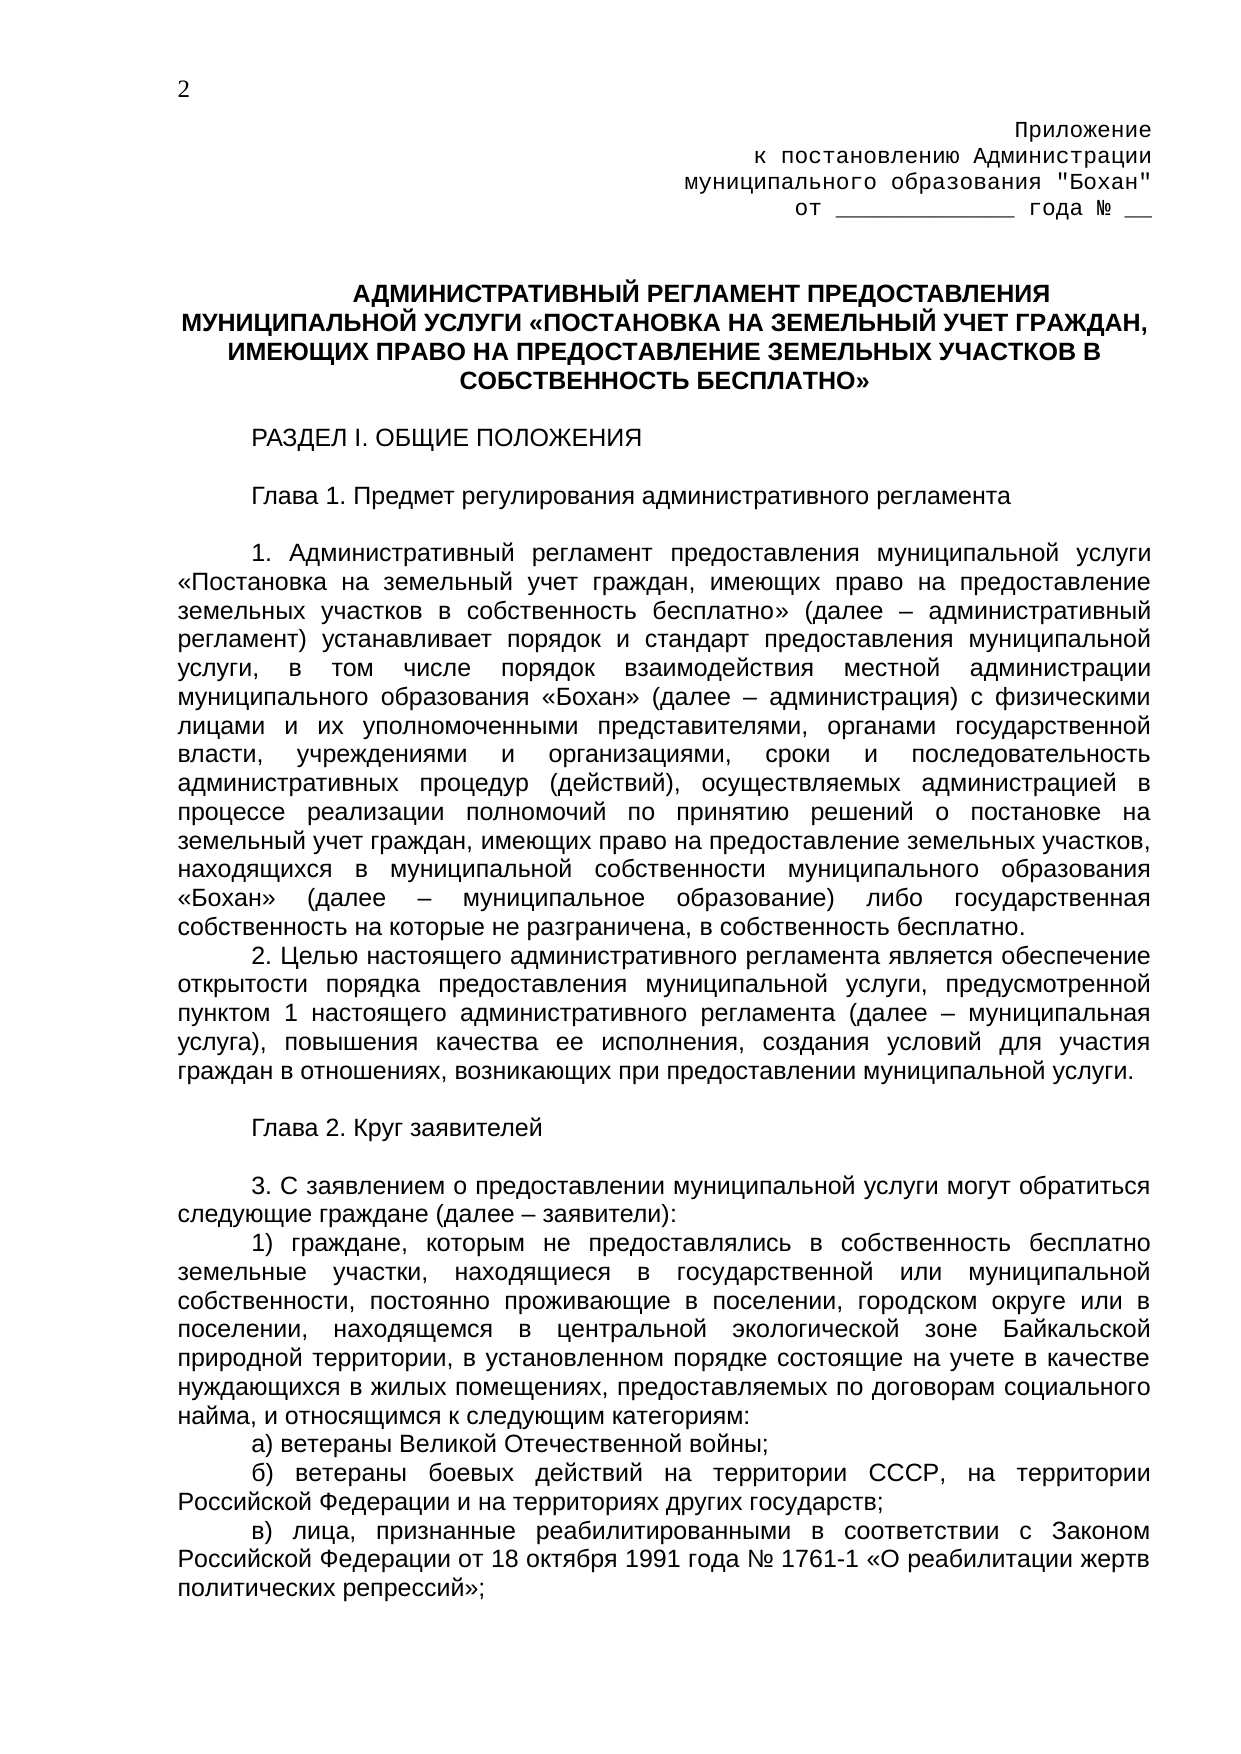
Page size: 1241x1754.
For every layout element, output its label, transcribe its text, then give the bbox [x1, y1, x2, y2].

text в) лица, признанные реабилитированными в соответствии с Законом Российской Федерации от 18 октября 1991 года № 1761-1 «О реабилитации жертв политических репрессий»; [177, 1516, 1152, 1602]
text Глава 1. Предмет регулирования административного регламента [177, 481, 1152, 509]
text а) ветераны Великой Отечественной войны; [177, 1429, 1152, 1458]
text к постановлению Администрации [177, 144, 1152, 170]
text б) ветераны боевых действий на территории СССР, на территории Российской Федерации и на территориях других государств; [177, 1458, 1152, 1516]
text 1) граждане, которым не предоставлялись в собственность бесплатно земельные участки, находящиеся в государственной или муниципальной собственности, постоянно проживающие в поселении, городском округе или в поселении, находящемся в центральной экологической зоне Байкальской природной территории, в установленном порядке состоящие на учете в качестве нуждающихся в жилых помещениях, предоставляемых по договорам социального найма, и относящимся к следующим категориям: [177, 1228, 1152, 1429]
text РАЗДЕЛ I. ОБЩИЕ ПОЛОЖЕНИЯ [177, 423, 1152, 452]
text 3. С заявлением о предоставлении муниципальной услуги могут обратиться следующие граждане (далее – заявители): [177, 1171, 1152, 1228]
text 2. Целью настоящего административного регламента является обеспечение открытости порядка предоставления муниципальной услуги, предусмотренной пунктом 1 настоящего административного регламента (далее – муниципальная услуга), повышения качества ее исполнения, создания условий для участия граждан в отношениях, возникающих при предоставлении муниципальной услуги. [177, 941, 1152, 1084]
text от _____________ года № __ [177, 196, 1152, 222]
text муниципального образования "Бохан" [177, 170, 1152, 196]
text Глава 2. Круг заявителей [177, 1113, 1152, 1142]
text 1. Административный регламент предоставления муниципальной услуги «Постановка на земельный учет граждан, имеющих право на предоставление земельных участков в собственность бесплатно» (далее – административный регламент) устанавливает порядок и стандарт предоставления муниципальной услуги, в том числе порядок взаимодействия местной администрации муниципального образования «Бохан» (далее – администрация) с физическими лицами и их уполномоченными представителями, органами государственной власти, учреждениями и организациями, сроки и последовательность административных процедур (действий), осуществляемых администрацией в процессе реализации полномочий по принятию решений о постановке на земельный учет граждан, имеющих право на предоставление земельных участков, находящихся в муниципальной собственности муниципального образования «Бохан» (далее – муниципальное образование) либо государственная собственность на которые не разграничена, в собственность бесплатно. [177, 538, 1152, 941]
text АДМИНИСТРАТИВНЫЙ РЕГЛАМЕНТ ПРЕДОСТАВЛЕНИЯ МУНИЦИПАЛЬНОЙ УСЛУГИ «ПОСТАНОВКА НА ЗЕМЕЛЬНЫЙ УЧЕТ ГРАЖДАН, ИМЕЮЩИХ ПРАВО НА ПРЕДОСТАВЛЕНИЕ ЗЕМЕЛЬНЫХ УЧАСТКОВ В СОБСТВЕННОСТЬ БЕСПЛАТНО» [177, 279, 1152, 394]
text Приложение [177, 118, 1152, 144]
